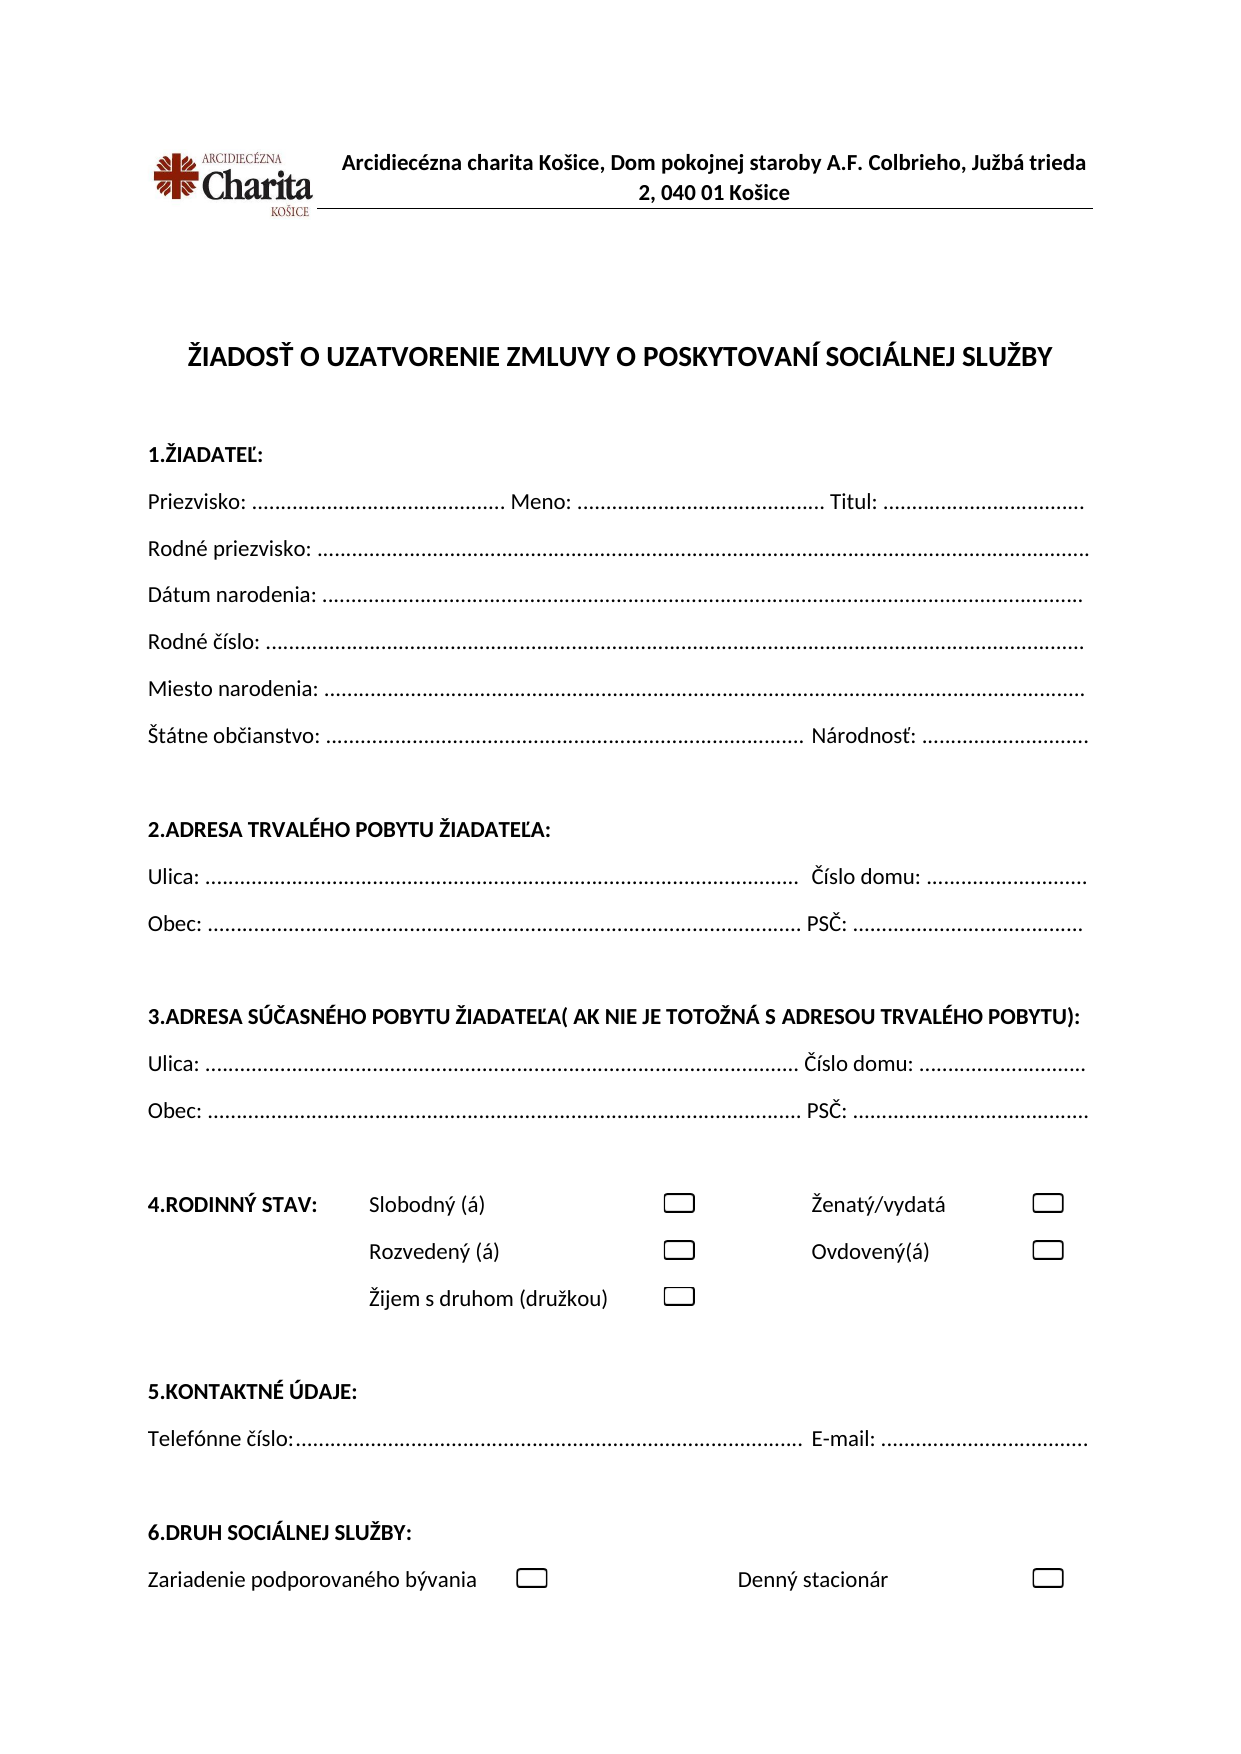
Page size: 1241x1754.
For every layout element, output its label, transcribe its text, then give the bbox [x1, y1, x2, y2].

picture [1032, 1568, 1064, 1588]
text Rozvedený (á) Ovdovený(á) [148, 1237, 1093, 1265]
text 6.DRUH SOCIÁLNEJ SLUŽBY: [148, 1518, 1093, 1546]
text Telefónne číslo: ........................................................................................ E-mail: .................................... [148, 1424, 1093, 1452]
text Obec: ....................................................................................................... PSČ: ........................................ [148, 909, 1093, 937]
picture [663, 1287, 695, 1306]
text Rodné priezvisko: ...................................................................................................................................... [148, 534, 1093, 562]
text Ulica: ....................................................................................................... Číslo domu: ............................. [148, 1049, 1093, 1077]
text Ulica: ....................................................................................................... Číslo domu: ............................ [148, 862, 1093, 890]
text 5.KONTAKTNÉ ÚDAJE: [148, 1377, 1093, 1406]
text ŽIADOSŤ O UZATVORENIE ZMLUVY O POSKYTOVANÍ SOCIÁLNEJ SLUŽBY [148, 338, 1093, 374]
text 4.RODINNÝ STAV: Slobodný (á) Ženatý/vydatá [148, 1190, 1093, 1218]
picture [516, 1568, 548, 1588]
picture [663, 1193, 695, 1213]
text Arcidiecézna charita Košice, Dom pokojnej staroby A.F. Colbrieho, Južbá trieda 2, 040 01 Košice [148, 148, 1093, 208]
text Zariadenie podporovaného bývania Denný stacionár [148, 1565, 1093, 1593]
text Priezvisko: ............................................ Meno: ........................................... Titul: ................................... [148, 487, 1093, 515]
text Obec: ....................................................................................................... PSČ: ......................................... [148, 1096, 1093, 1124]
text 3.ADRESA SÚČASNÉHO POBYTU ŽIADATEĽA( AK NIE JE TOTOŽNÁ S ADRESOU TRVALÉHO POBYTU): [148, 1002, 1093, 1031]
text Žijem s druhom (družkou) [148, 1284, 1093, 1312]
text 2.ADRESA TRVALÉHO POBYTU ŽIADATEĽA: [148, 815, 1093, 843]
text Rodné číslo: .............................................................................................................................................. [148, 627, 1093, 656]
text Štátne občianstvo: ................................................................................... Národnosť: ............................. [148, 721, 1093, 749]
picture [147, 149, 317, 220]
text Dátum narodenia: .................................................................................................................................... [148, 581, 1093, 609]
text 1.ŽIADATEĽ: [148, 440, 1093, 468]
picture [1032, 1240, 1064, 1260]
picture [663, 1240, 695, 1260]
picture [1032, 1193, 1064, 1213]
text Miesto narodenia: .................................................................................................................................... [148, 674, 1093, 702]
